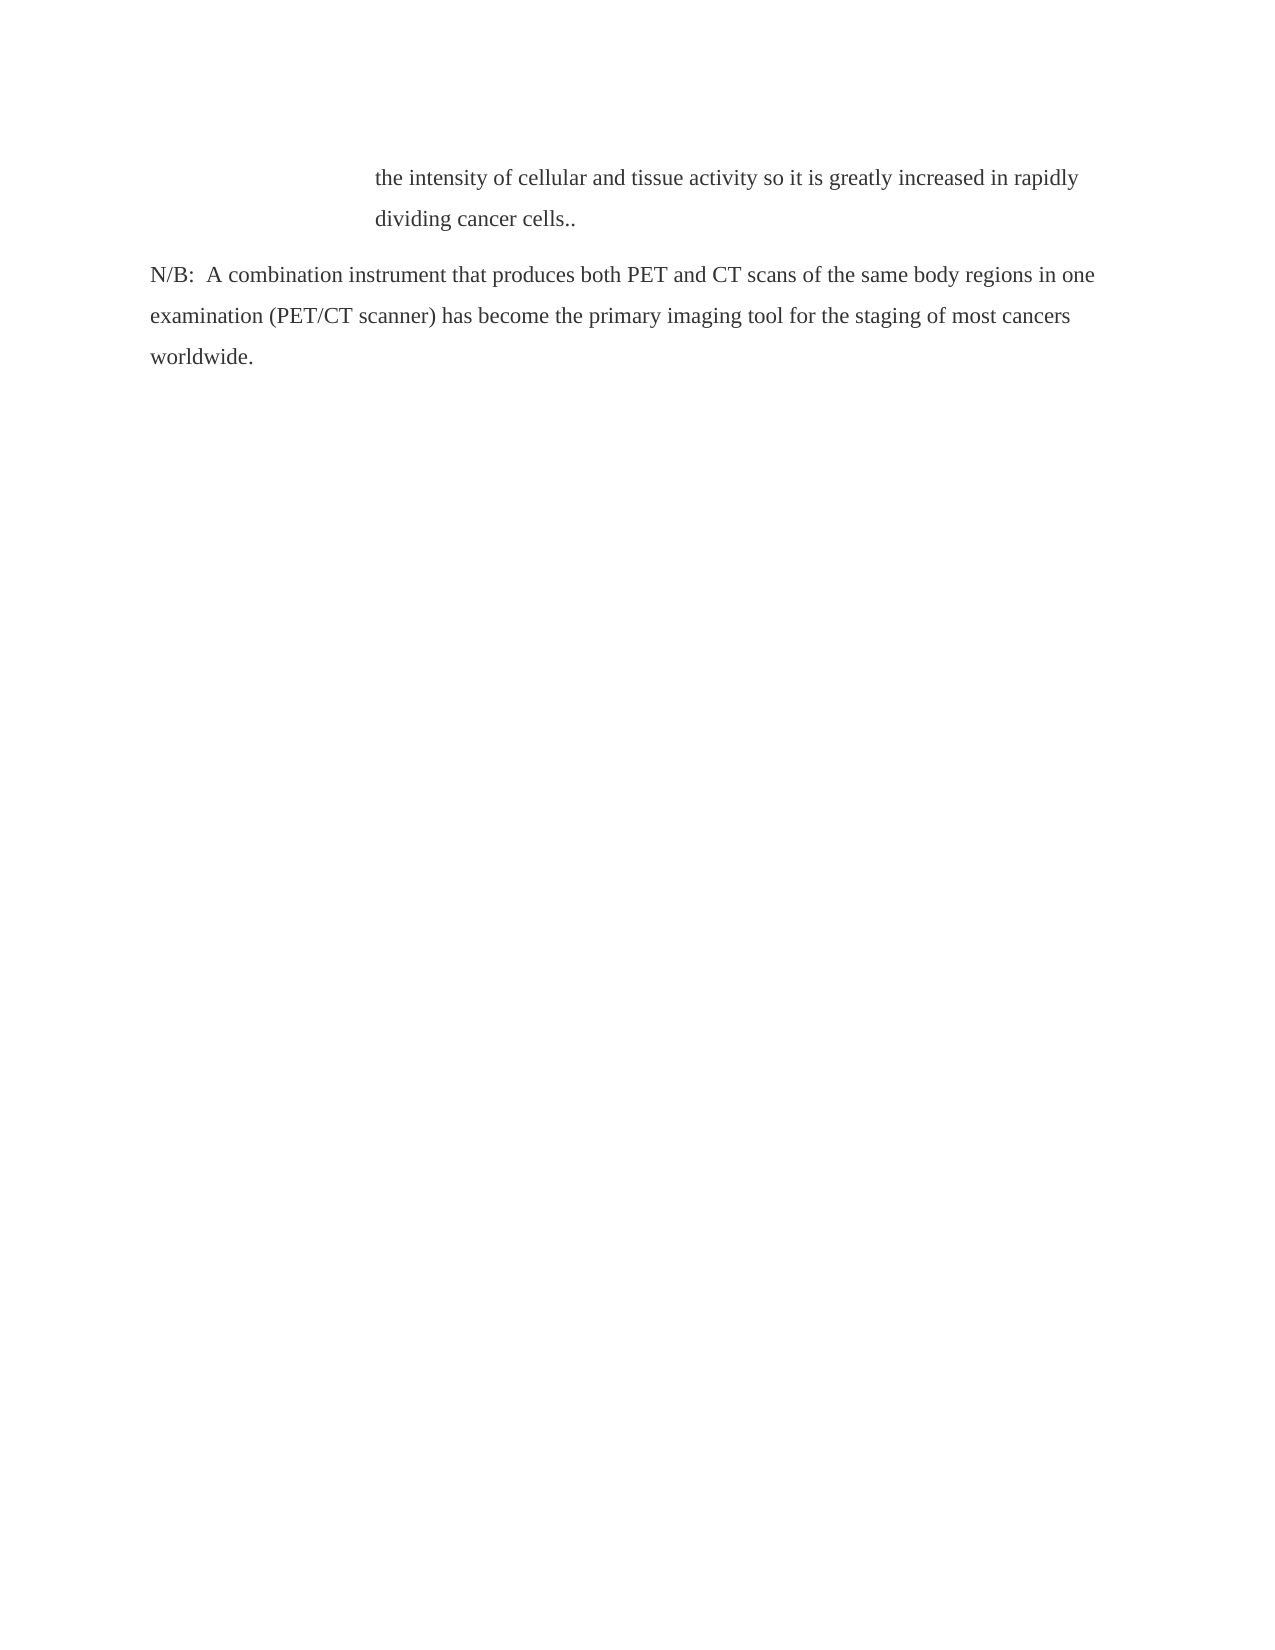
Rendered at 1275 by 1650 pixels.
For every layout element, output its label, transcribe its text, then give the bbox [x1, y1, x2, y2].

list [337, 150, 1125, 231]
text N/B: A combination instrument that produces both PET and CT scans of the same body regions in one examination (PET/CT scanner) has become the primary imaging tool for the staging of most cancers worldwide. [150, 247, 1125, 369]
